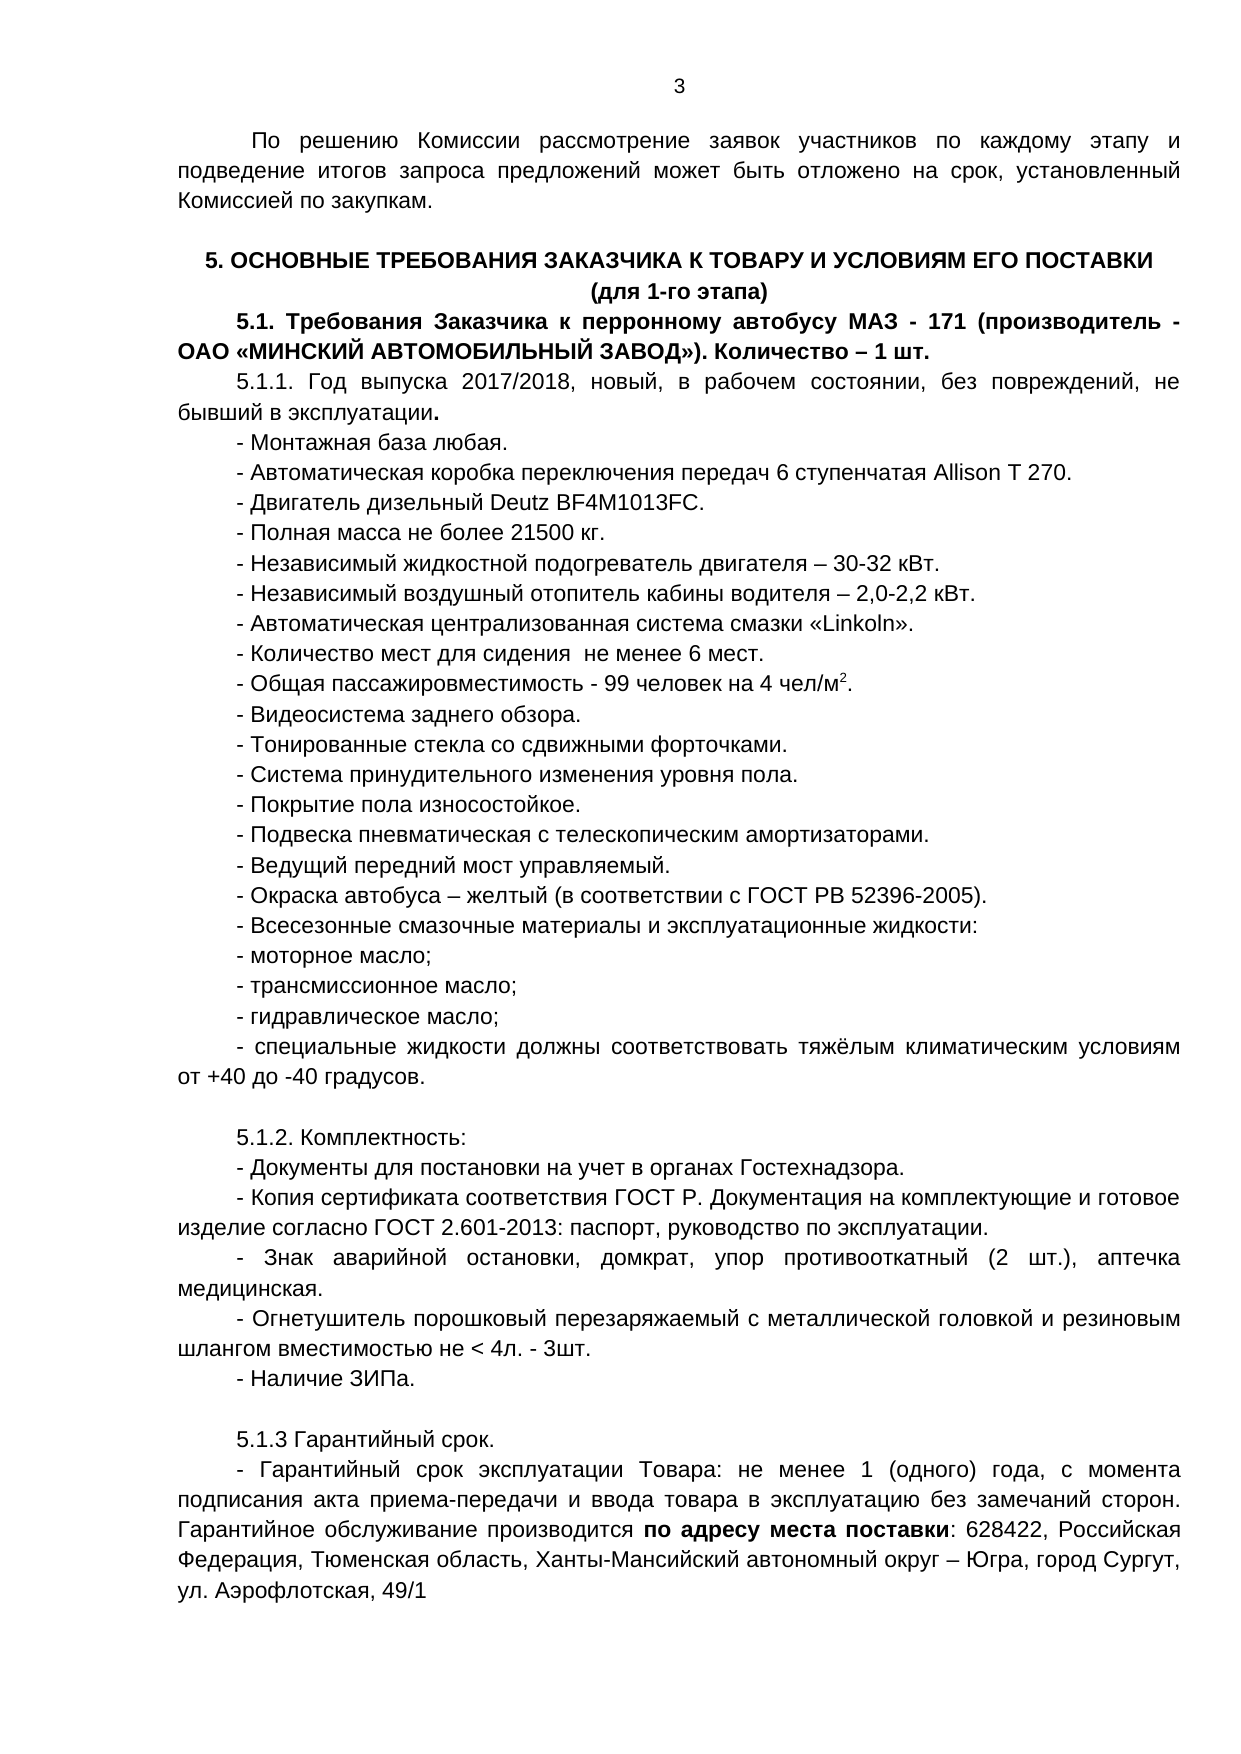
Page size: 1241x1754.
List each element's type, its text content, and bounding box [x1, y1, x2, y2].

text По решению Комиссии рассмотрение заявок участников по каждому этапу и подведение итогов запроса предложений может быть отложено на срок, установленный Комиссией по закупкам. [177, 127, 1181, 213]
text - Окраска автобуса – желтый (в соответствии с ГОСТ РВ 52396-2005). [177, 882, 1181, 908]
text - Двигатель дизельный Deutz BF4M1013FC. [177, 489, 1181, 515]
text - Тонированные стекла со сдвижными форточками. [177, 731, 1181, 757]
text - Монтажная база любая. [177, 429, 1181, 455]
text - Наличие ЗИПа. [177, 1365, 1181, 1391]
text (для 1-го этапа) [177, 278, 1181, 304]
text - Независимый жидкостной подогреватель двигателя – 30-32 кВт. [177, 549, 1181, 576]
text - Огнетушитель порошковый перезаряжаемый с металлической головкой и резиновым шлангом вместимостью не < 4л. - 3шт. [177, 1305, 1181, 1361]
text 5.1.3 Гарантийный срок. [177, 1426, 1181, 1452]
text - Видеосистема заднего обзора. [177, 701, 1181, 727]
text - гидравлическое масло; [177, 1003, 1181, 1029]
text 5.1. Требования Заказчика к перронному автобусу МАЗ - 171 (производитель - ОАО «МИНСКИЙ АВТОМОБИЛЬНЫЙ ЗАВОД»). Количество – 1 шт. [177, 308, 1181, 364]
text - Копия сертификата соответствия ГОСТ Р. Документация на комплектующие и готовое изделие согласно ГОСТ 2.601-2013: паспорт, руководство по эксплуатации. [177, 1184, 1181, 1240]
text - Количество мест для сидения не менее 6 мест. [177, 640, 1181, 666]
text - Покрытие пола износостойкое. [177, 791, 1181, 817]
text - трансмиссионное масло; [177, 972, 1181, 999]
text - Подвеска пневматическая с телескопическим амортизаторами. [177, 821, 1181, 848]
text - Автоматическая коробка переключения передач 6 ступенчатая Allison T 270. [177, 459, 1181, 485]
text 5.1.2. Комплектность: [177, 1123, 1181, 1150]
text - Знак аварийной остановки, домкрат, упор противооткатный (2 шт.), аптечка медицинская. [177, 1244, 1181, 1301]
text 5. ОСНОВНЫЕ ТРЕБОВАНИЯ ЗАКАЗЧИКА К ТОВАРУ И УСЛОВИЯМ ЕГО ПОСТАВКИ [177, 247, 1181, 274]
text - Система принудительного изменения уровня пола. [177, 761, 1181, 787]
text 5.1.1. Год выпуска 2017/2018, новый, в рабочем состоянии, без повреждений, не бывший в эксплуатации. [177, 368, 1181, 425]
text - Ведущий передний мост управляемый. [177, 852, 1181, 878]
text - Документы для постановки на учет в органах Гостехнадзора. [177, 1154, 1181, 1180]
text - специальные жидкости должны соответствовать тяжёлым климатическим условиям от +40 до -40 градусов. [177, 1033, 1181, 1089]
text - Гарантийный срок эксплуатации Товара: не менее 1 (одного) года, с момента подписания акта приема-передачи и ввода товара в эксплуатацию без замечаний сторон. Гарантийное обслуживание производится по адресу места поставки: 628422, Российская Федерация, Тюменская область, Ханты-Мансийский автономный округ – Югра, город Сургут, ул. Аэрофлотская, 49/1 [177, 1456, 1181, 1603]
text - Полная масса не более 21500 кг. [177, 519, 1181, 546]
text - Автоматическая централизованная система смазки «Linkoln». [177, 610, 1181, 636]
text - Всесезонные смазочные материалы и эксплуатационные жидкости: [177, 912, 1181, 938]
text - моторное масло; [177, 942, 1181, 968]
text - Независимый воздушный отопитель кабины водителя – 2,0-2,2 кВт. [177, 580, 1181, 606]
text - Общая пассажировместимость - 99 человек на 4 чел/м2. [177, 670, 1181, 697]
